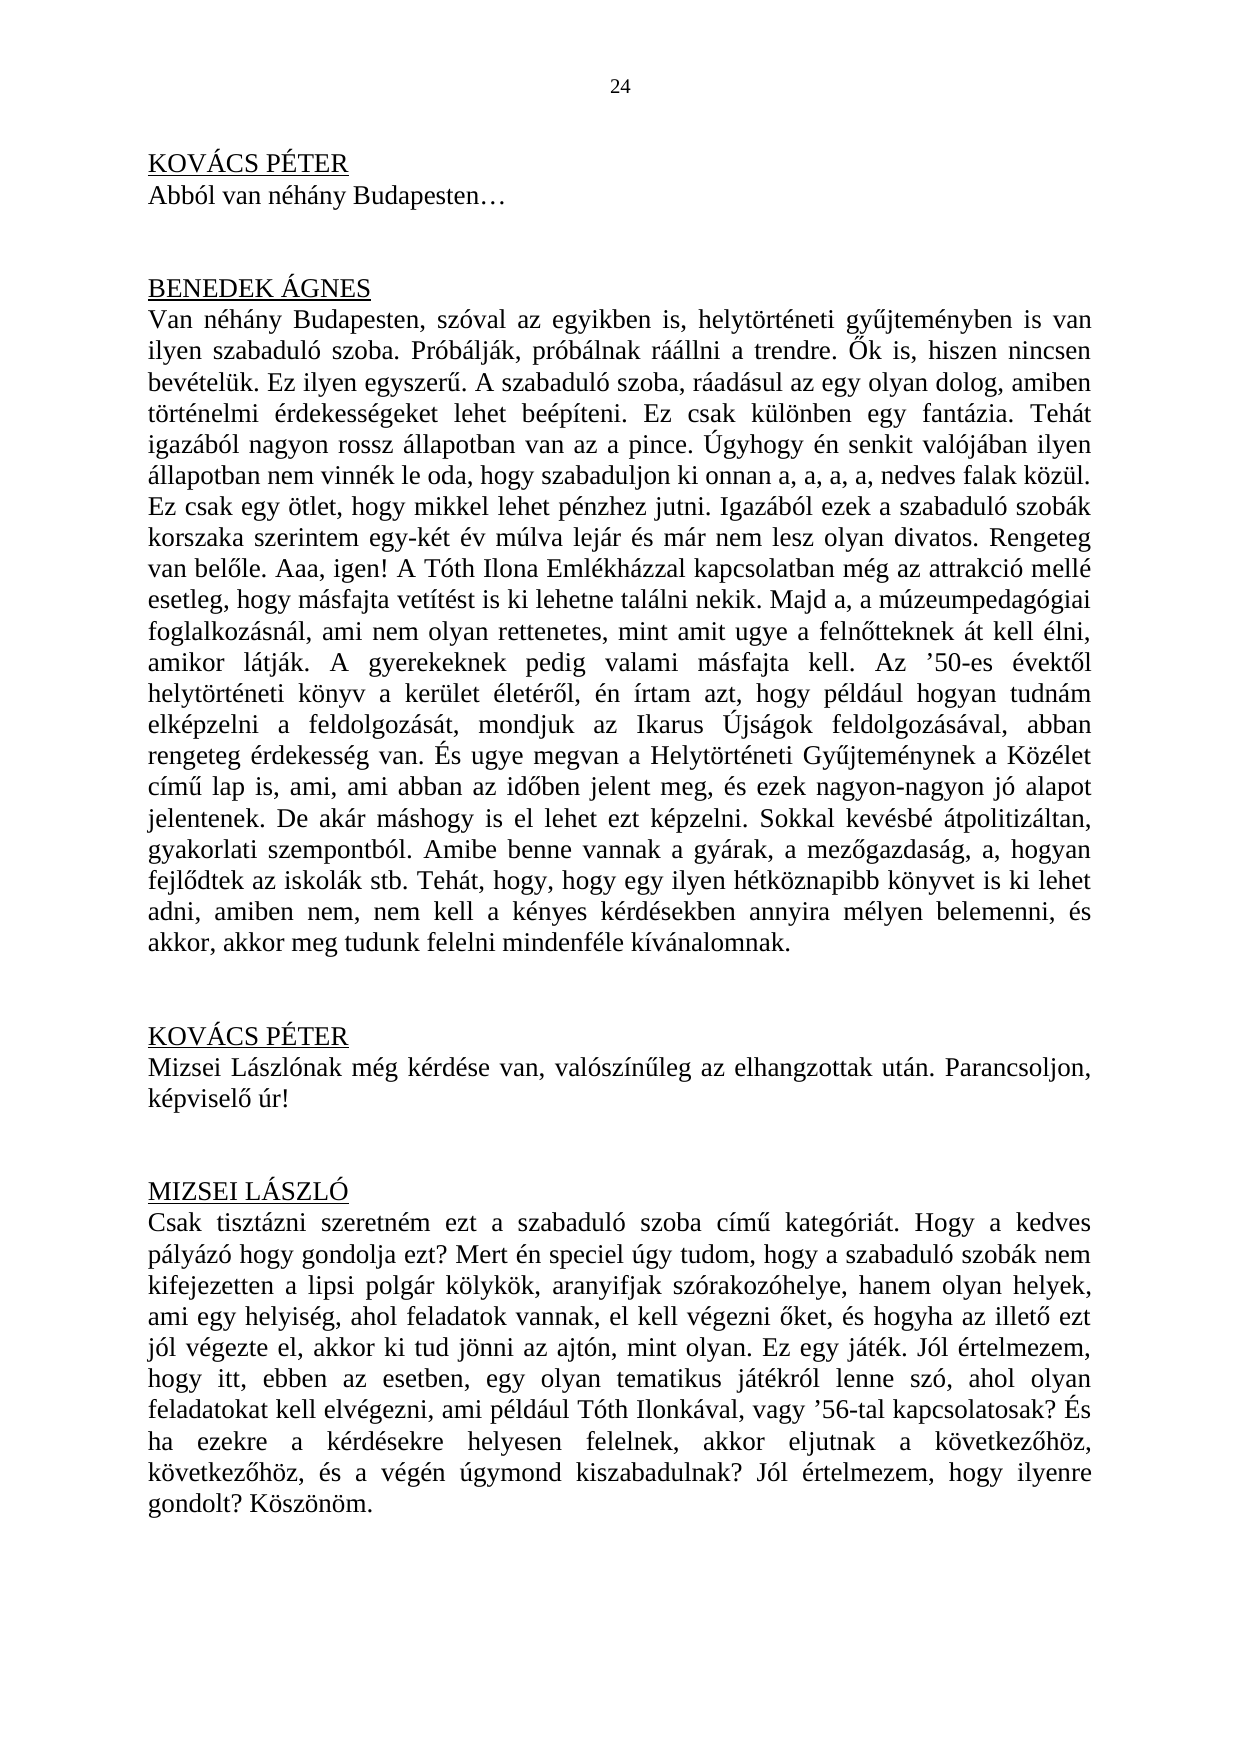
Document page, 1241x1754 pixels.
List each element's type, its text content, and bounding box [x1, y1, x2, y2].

text BENEDEK ÁGNES [148, 272, 1093, 303]
text Van néhány Budapesten, szóval az egyikben is, helytörténeti gyűjteményben is van ilyen szabaduló szoba. Próbálják, próbálnak ráállni a trendre. Ők is, hiszen nincsen bevételük. Ez ilyen egyszerű. A szabaduló szoba, ráadásul az egy olyan dolog, amiben történelmi érdekességeket lehet beépíteni. Ez csak különben egy fantázia. Tehát igazából nagyon rossz állapotban van az a pince. Úgyhogy én senkit valójában ilyen állapotban nem vinnék le oda, hogy szabaduljon ki onnan a, a, a, a, nedves falak közül. Ez csak egy ötlet, hogy mikkel lehet pénzhez jutni. Igazából ezek a szabaduló szobák korszaka szerintem egy-két év múlva lejár és már nem lesz olyan divatos. Rengeteg van belőle. Aaa, igen! A Tóth Ilona Emlékházzal kapcsolatban még az attrakció mellé esetleg, hogy másfajta vetítést is ki lehetne találni nekik. Majd a, a múzeumpedagógiai foglalkozásnál, ami nem olyan rettenetes, mint amit ugye a felnőtteknek át kell élni, amikor látják. A gyerekeknek pedig valami másfajta kell. Az ’50-es évektől helytörténeti könyv a kerület életéről, én írtam azt, hogy például hogyan tudnám elképzelni a feldolgozását, mondjuk az Ikarus Újságok feldolgozásával, abban rengeteg érdekesség van. És ugye megvan a Helytörténeti Gyűjteménynek a Közélet című lap is, ami, ami abban az időben jelent meg, és ezek nagyon-nagyon jó alapot jelentenek. De akár máshogy is el lehet ezt képzelni. Sokkal kevésbé átpolitizáltan, gyakorlati szempontból. Amibe benne vannak a gyárak, a mezőgazdaság, a, hogyan fejlődtek az iskolák stb. Tehát, hogy, hogy egy ilyen hétköznapibb könyvet is ki lehet adni, amiben nem, nem kell a kényes kérdésekben annyira mélyen belemenni, és akkor, akkor meg tudunk felelni mindenféle kívánalomnak. [148, 303, 1093, 957]
text MIZSEI LÁSZLÓ [148, 1175, 1093, 1207]
text KOVÁCS PÉTER [148, 1020, 1093, 1051]
text KOVÁCS PÉTER [148, 148, 1093, 179]
text Csak tisztázni szeretném ezt a szabaduló szoba című kategóriát. Hogy a kedves pályázó hogy gondolja ezt? Mert én speciel úgy tudom, hogy a szabaduló szobák nem kifejezetten a lipsi polgár kölykök, aranyifjak szórakozóhelye, hanem olyan helyek, ami egy helyiség, ahol feladatok vannak, el kell végezni őket, és hogyha az illető ezt jól végezte el, akkor ki tud jönni az ajtón, mint olyan. Ez egy játék. Jól értelmezem, hogy itt, ebben az esetben, egy olyan tematikus játékról lenne szó, ahol olyan feladatokat kell elvégezni, ami például Tóth Ilonkával, vagy ’56-tal kapcsolatosak? És ha ezekre a kérdésekre helyesen felelnek, akkor eljutnak a következőhöz, következőhöz, és a végén úgymond kiszabadulnak? Jól értelmezem, hogy ilyenre gondolt? Köszönöm. [148, 1207, 1093, 1518]
text Abból van néhány Budapesten… [148, 179, 1093, 210]
text Mizsei Lászlónak még kérdése van, valószínűleg az elhangzottak után. Parancsoljon, képviselő úr! [148, 1051, 1093, 1113]
